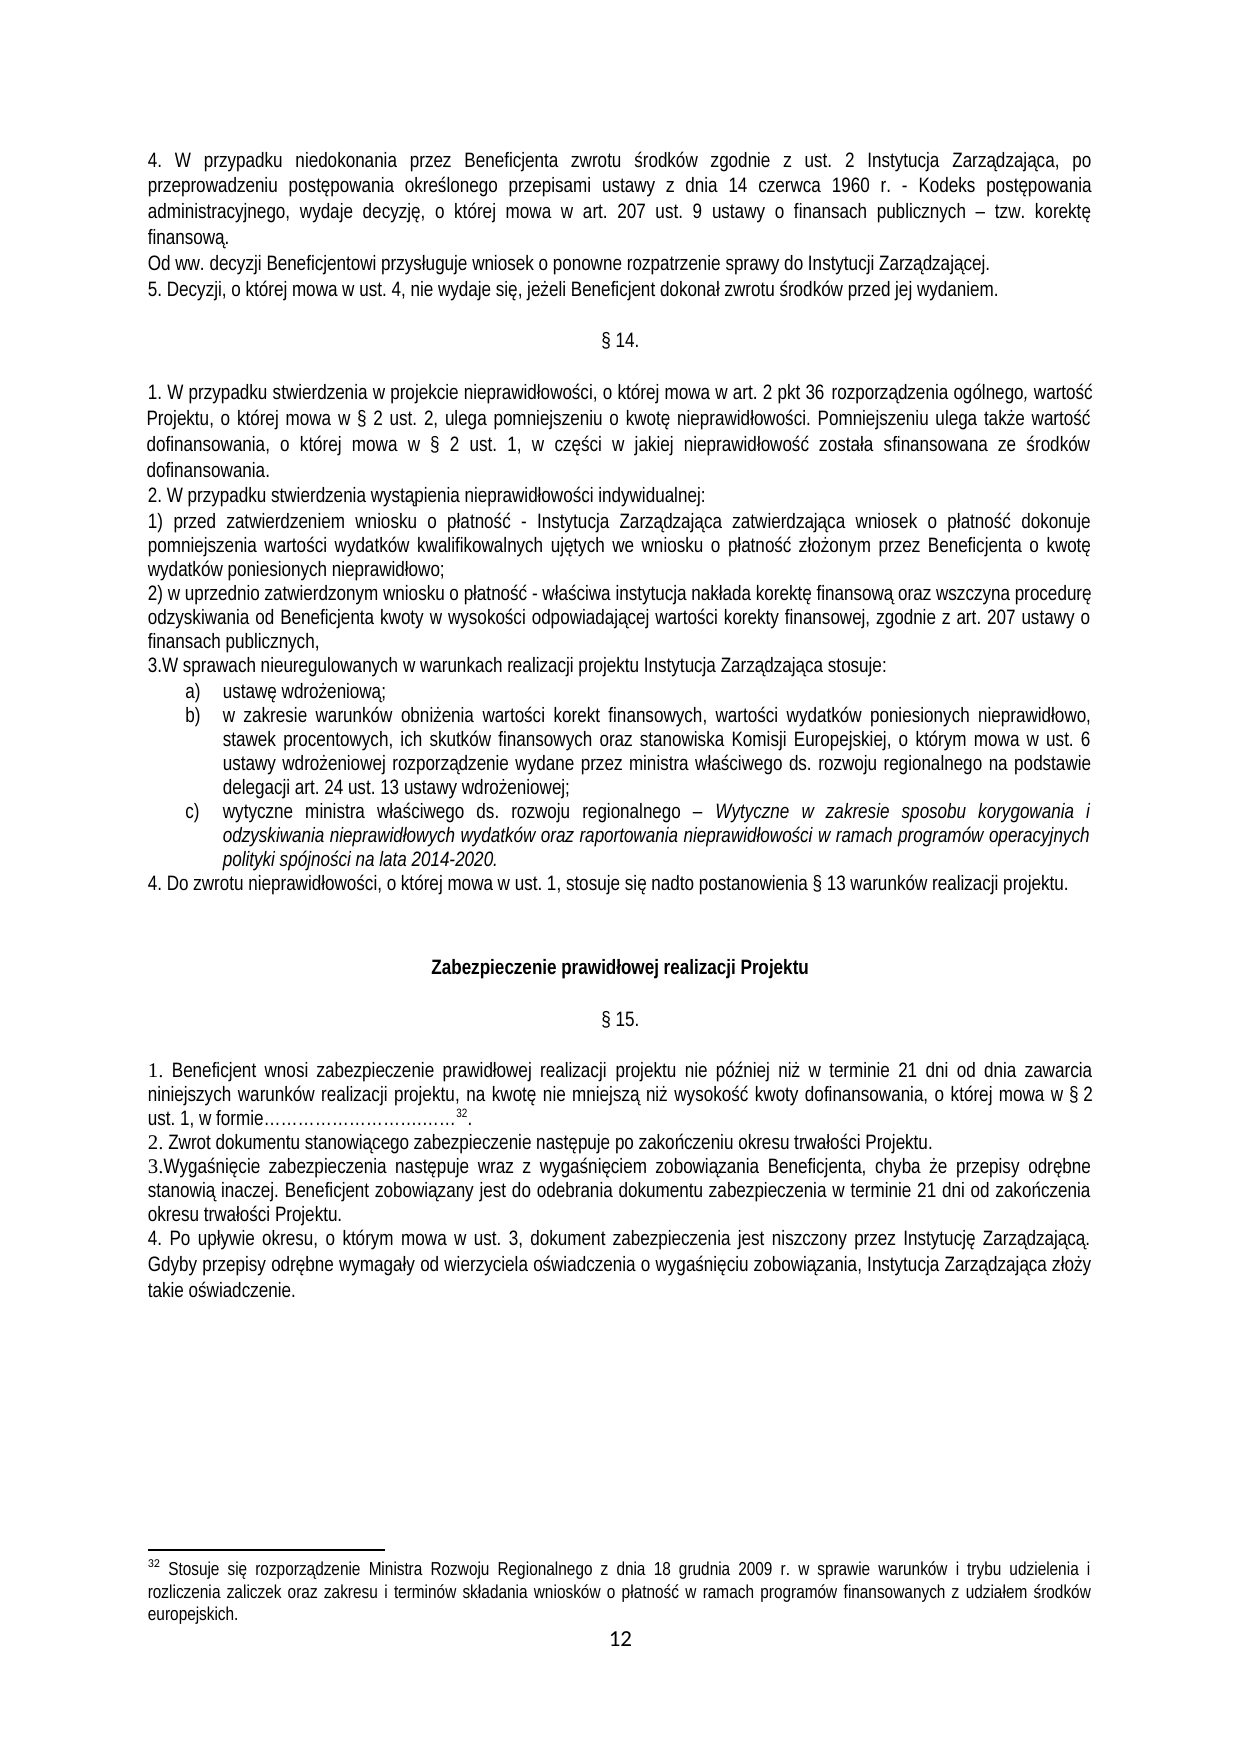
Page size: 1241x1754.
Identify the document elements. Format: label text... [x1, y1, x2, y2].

list Wygaśnięcie zabezpieczenia następuje wraz z wygaśnięciem zobowiązania Beneficjenta, chyba że przepisy odrębne stanowią inaczej. Beneficjent zobowiązany jest do odebrania dokumentu zabezpieczenia w terminie 21 dni od zakończenia okresu trwałości Projektu. [148, 1154, 1093, 1226]
text 4. W przypadku niedokonania przez Beneficjenta zwrotu środków zgodnie z ust. 2 Instytucja Zarządzająca, po przeprowadzeniu postępowania określonego przepisami ustawy z dnia 14 czerwca 1960 r. - Kodeks postępowania administracyjnego, wydaje decyzję, o której mowa w art. 207 ust. 9 ustawy o finansach publicznych – tzw. korektę finansową. Od ww. decyzji Beneficjentowi przysługuje wniosek o ponowne rozpatrzenie sprawy do Instytucji Zarządzającej. [148, 148, 1093, 275]
text 5. Decyzji, o której mowa w ust. 4, nie wydaje się, jeżeli Beneficjent dokonał zwrotu środków przed jej wydaniem. [148, 277, 1093, 301]
text § 15. [148, 1007, 1093, 1031]
text § 14. [148, 328, 1093, 352]
list Beneficjent wnosi zabezpieczenie prawidłowej realizacji projektu nie później niż w terminie 21 dni od dnia zawarcia niniejszych warunków realizacji projektu, na kwotę nie mniejszą niż wysokość kwoty dofinansowania, o której mowa w § 2 ust. 1, w formie……………………….……. [148, 1058, 1093, 1130]
list ustawę wdrożeniową; [185, 679, 1093, 703]
list przed zatwierdzeniem wniosku o płatność - Instytucja Zarządzająca zatwierdzająca wniosek o płatność dokonuje pomniejszenia wartości wydatków kwalifikowalnych ujętych we wniosku o płatność złożonym przez Beneficjenta o kwotę wydatków poniesionych nieprawidłowo; [148, 509, 1093, 581]
list Do zwrotu nieprawidłowości, o której mowa w ust. 1, stosuje się nadto postanowienia § 13 warunków realizacji projektu. [148, 871, 1093, 894]
text 1. W przypadku stwierdzenia w projekcie nieprawidłowości, o której mowa w art. 2 pkt 36 rozporządzenia ogólnego, wartość Projektu, o której mowa w § 2 ust. 2, ulega pomniejszeniu o kwotę nieprawidłowości. Pomniejszeniu ulega także wartość dofinansowania, o której mowa w § 2 ust. 1, w części w jakiej nieprawidłowość została sfinansowana ze środków dofinansowania. [146, 380, 1093, 482]
list w uprzednio zatwierdzonym wniosku o płatność - właściwa instytucja nakłada korektę finansową oraz wszczyna procedurę odzyskiwania od Beneficjenta kwoty w wysokości odpowiadającej wartości korekty finansowej, zgodnie z art. 207 ustawy o finansach publicznych, [148, 581, 1093, 653]
list Zwrot dokumentu stanowiącego zabezpieczenie następuje po zakończeniu okresu trwałości Projektu. [148, 1130, 1093, 1154]
text Zabezpieczenie prawidłowej realizacji Projektu [148, 955, 1093, 979]
list wytyczne ministra właściwego ds. rozwoju regionalnego – Wytyczne w zakresie sposobu korygowania i odzyskiwania nieprawidłowych wydatków oraz raportowania nieprawidłowości w ramach programów operacyjnych polityki spójności na lata 2014-2020. [185, 799, 1093, 871]
text 3.W sprawach nieuregulowanych w warunkach realizacji projektu Instytucja Zarządzająca stosuje: [148, 653, 1093, 677]
text 4. Po upływie okresu, o którym mowa w ust. 3, dokument zabezpieczenia jest niszczony przez Instytucję Zarządzającą. Gdyby przepisy odrębne wymagały od wierzyciela oświadczenia o wygaśnięciu zobowiązania, Instytucja Zarządzająca złoży takie oświadczenie. [148, 1226, 1093, 1302]
text 2. W przypadku stwierdzenia wystąpienia nieprawidłowości indywidualnej: [146, 483, 1093, 507]
list w zakresie warunków obniżenia wartości korekt finansowych, wartości wydatków poniesionych nieprawidłowo, stawek procentowych, ich skutków finansowych oraz stanowiska Komisji Europejskiej, o którym mowa w ust. 6 ustawy wdrożeniowej rozporządzenie wydane przez ministra właściwego ds. rozwoju regionalnego na podstawie delegacji art. 24 ust. 13 ustawy wdrożeniowej; [185, 703, 1093, 799]
